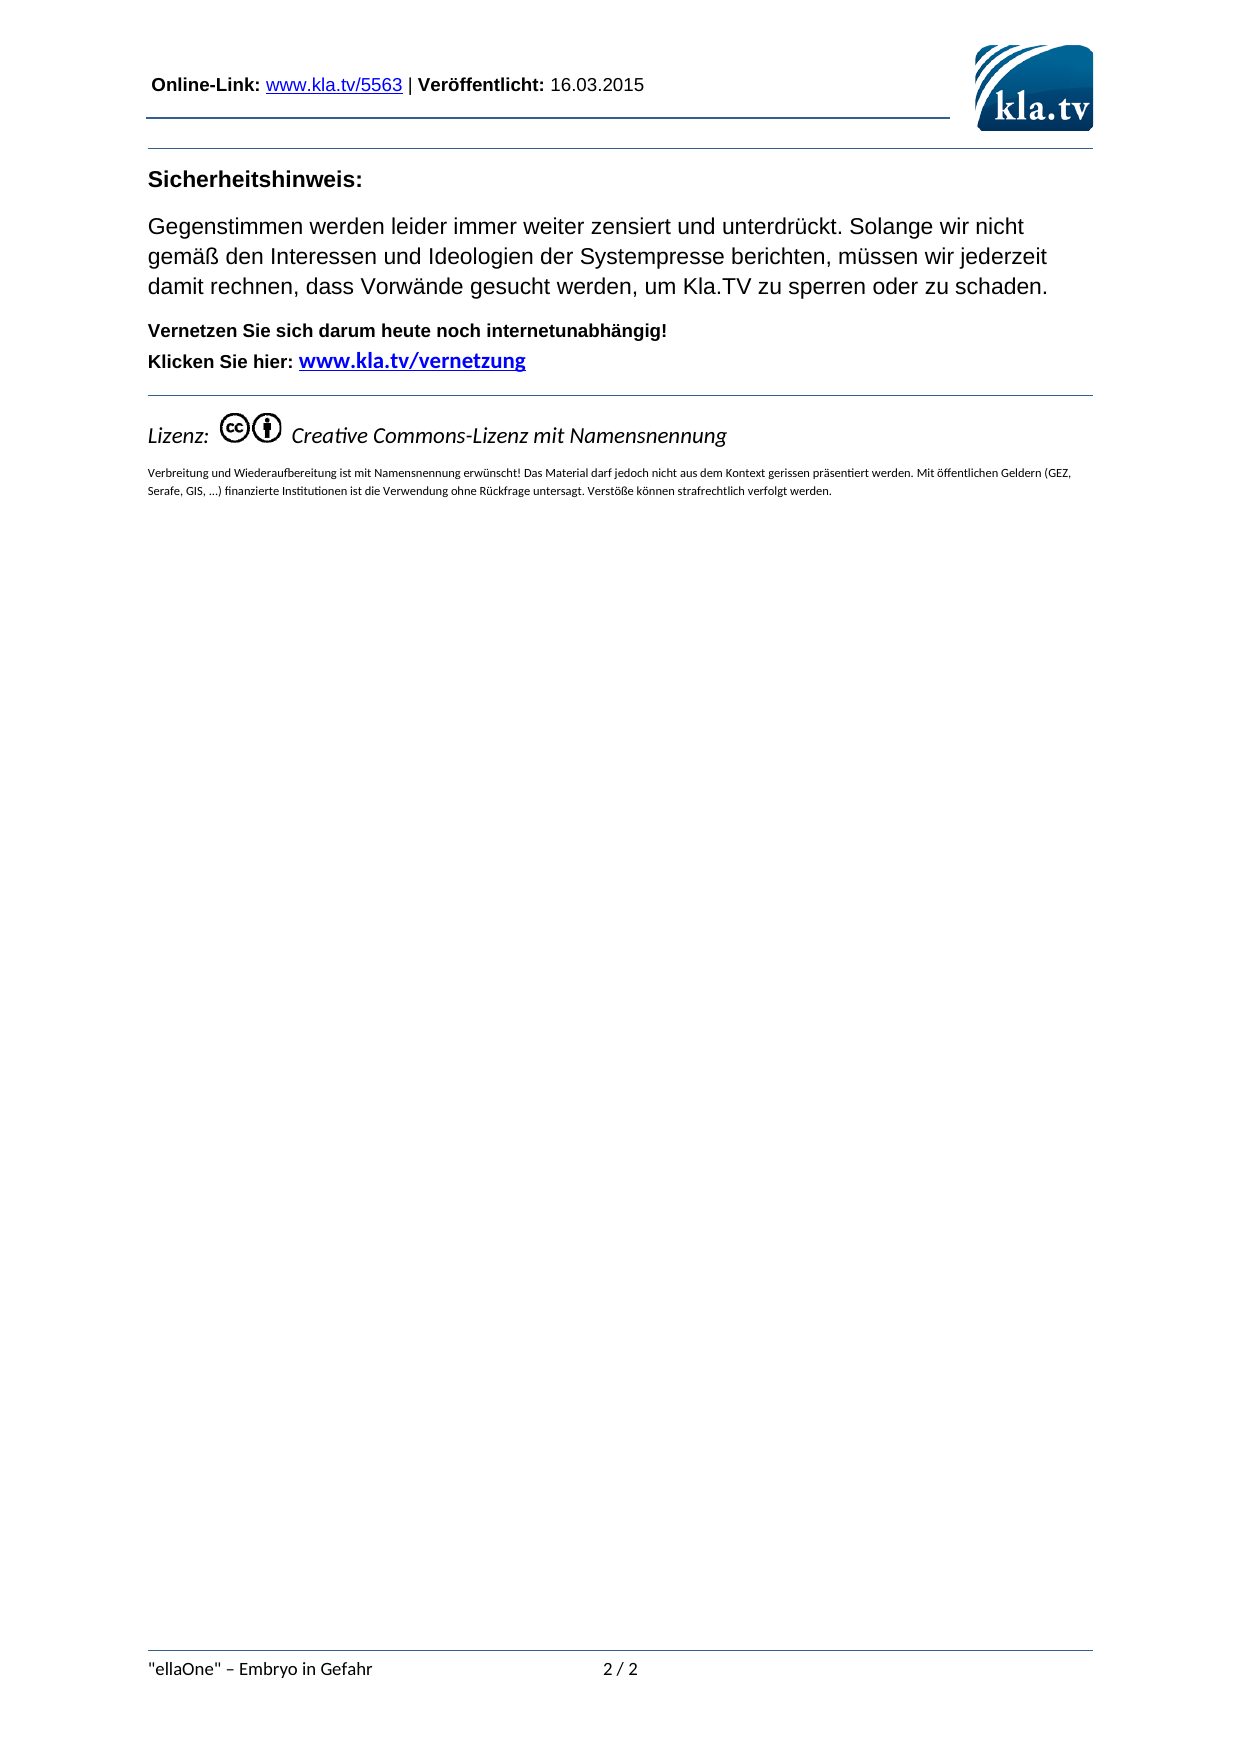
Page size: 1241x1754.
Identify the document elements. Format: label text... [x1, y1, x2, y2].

text Lizenz: Creative Commons-Lizenz mit Namensnennung [148, 396, 1093, 449]
text Gegenstimmen werden leider immer weiter zensiert und unterdrückt. Solange wir nicht gemäß den Interessen und Ideologien der Systempresse berichten, müssen wir jederzeit damit rechnen, dass Vorwände gesucht werden, um Kla.TV zu sperren oder zu schaden. [148, 213, 1093, 299]
text Verbreitung und Wiederaufbereitung ist mit Namensnennung erwünscht! Das Material darf jedoch nicht aus dem Kontext gerissen präsentiert werden. Mit öffentlichen Geldern (GEZ, Serafe, GIS, ...) finanzierte Institutionen ist die Verwendung ohne Rückfrage untersagt. Verstöße können strafrechtlich verfolgt werden. [148, 465, 1093, 498]
text Vernetzen Sie sich darum heute noch internetunabhängig! Klicken Sie hier: www.kla.tv/vernetzung [148, 320, 1093, 374]
text Sicherheitshinweis: [148, 149, 1093, 192]
